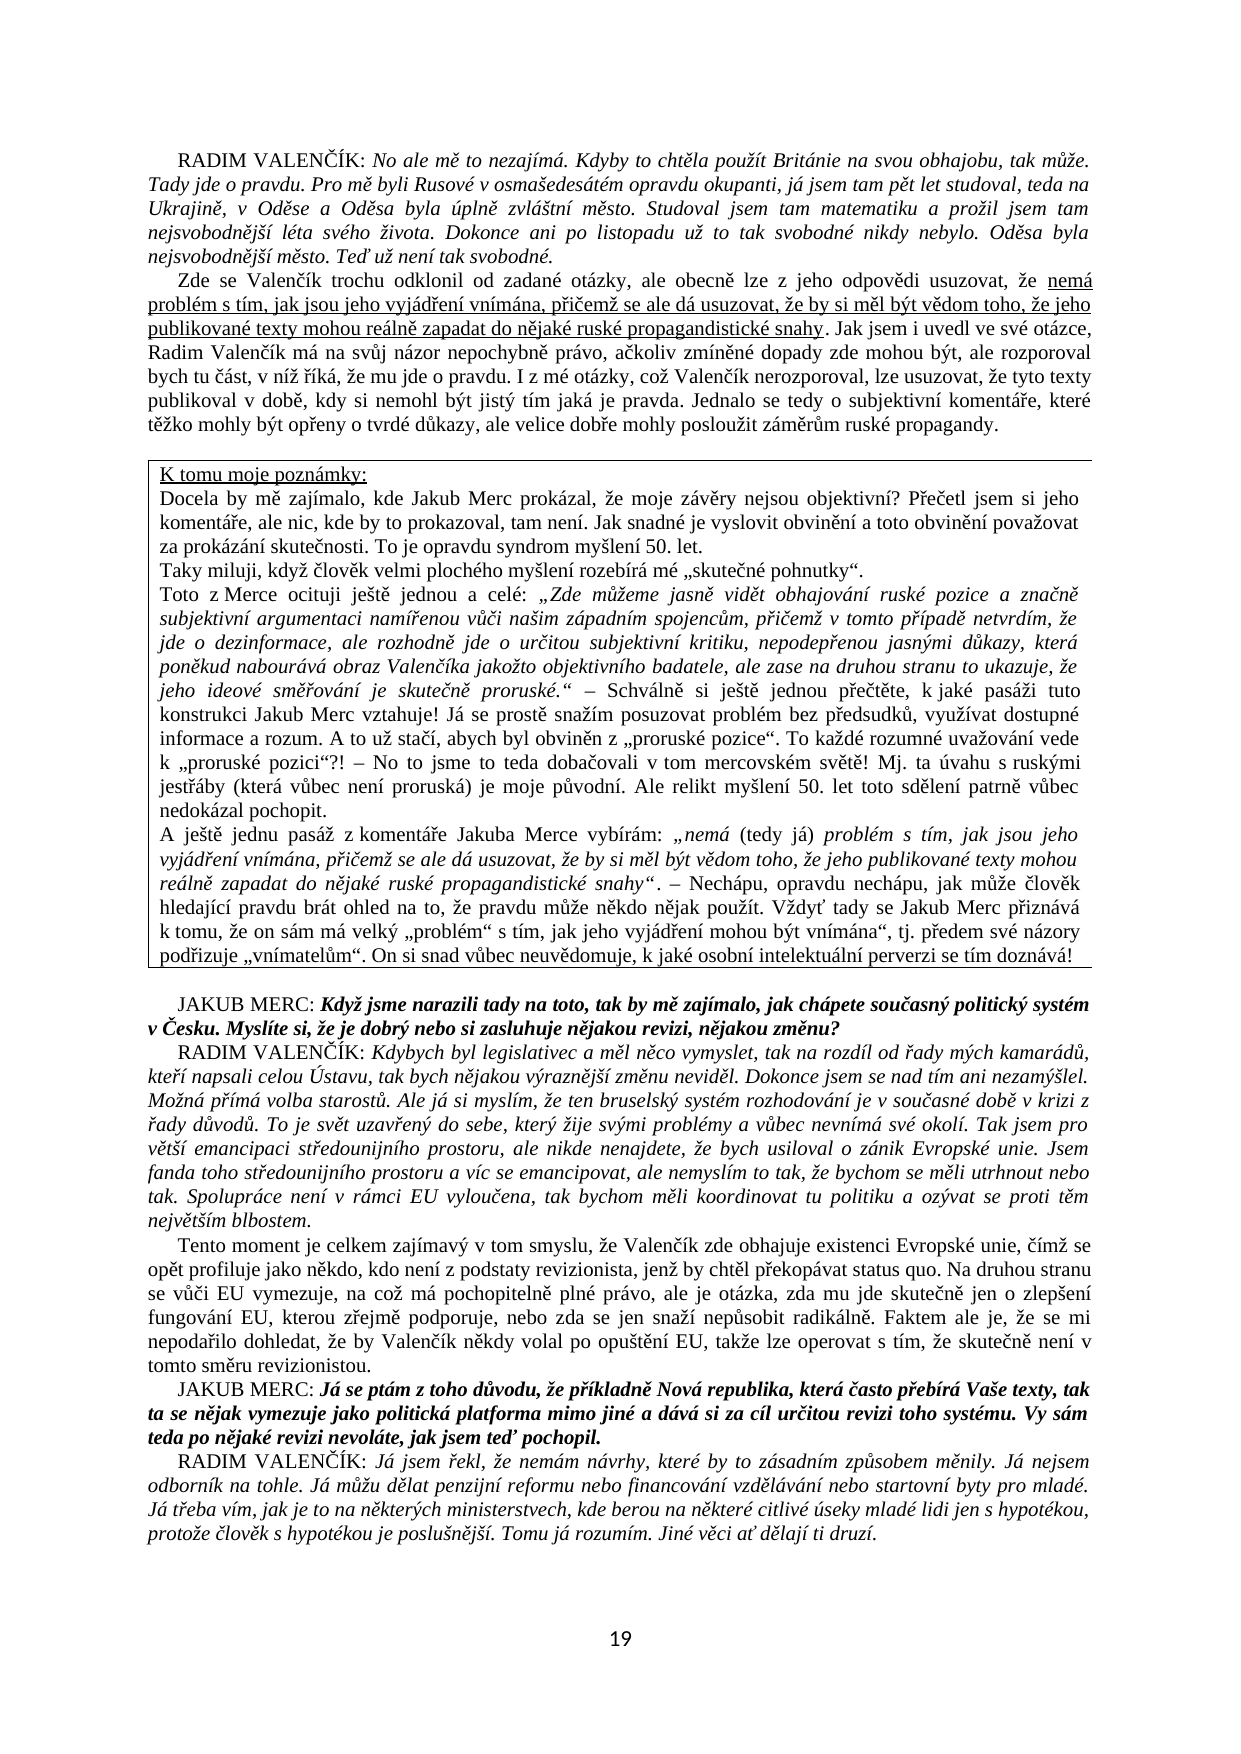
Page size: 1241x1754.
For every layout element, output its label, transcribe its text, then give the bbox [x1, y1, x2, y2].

table_cell Toto z Merce ocituji ještě jednou a celé: „Zde můžeme jasně vidět obhajování ruské pozice a značně subjektivní argumentaci namířenou vůči našim západním spojencům, přičemž v tomto případě netvrdím, že jde o dezinformace, ale rozhodně jde o určitou subjektivní kritiku, nepodepřenou jasnými důkazy, která poněkud nabourává obraz Valenčíka jakožto objektivního badatele, ale zase na druhou stranu to ukazuje, že jeho ideové směřování je skutečně proruské.“ – Schválně si ještě jednou přečtěte, k jaké pasáži tuto konstrukci Jakub Merc vztahuje! Já se prostě snažím posuzovat problém bez předsudků, využívat dostupné informace a rozum. A to už stačí, abych byl obviněn z „proruské pozice“. To každé rozumné uvažování vede k „proruské pozici“?! – No to jsme to teda dobačovali v tom mercovském světě! Mj. ta úvahu s ruskými jestřáby (která vůbec není proruská) je moje původní. Ale relikt myšlení 50. let toto sdělení patrně vůbec nedokázal pochopit. [149, 582, 1092, 822]
text JAKUB MERC: Já se ptám z toho důvodu, že příkladně Nová republika, která často přebírá Vaše texty, tak ta se nějak vymezuje jako politická platforma mimo jiné a dává si za cíl určitou revizi toho systému. Vy sám teda po nějaké revizi nevoláte, jak jsem teď pochopil. [148, 1377, 1093, 1449]
table_header K tomu moje poznámky: [149, 461, 1092, 486]
text Tento moment je celkem zajímavý v tom smyslu, že Valenčík zde obhajuje existenci Evropské unie, čímž se opět profiluje jako někdo, kdo není z podstaty revizionista, jenž by chtěl překopávat status quo. Na druhou stranu se vůči EU vymezuje, na což má pochopitelně plné právo, ale je otázka, zda mu jde skutečně jen o zlepšení fungování EU, kterou zřejmě podporuje, nebo zda se jen snaží nepůsobit radikálně. Faktem ale je, že se mi nepodařilo dohledat, že by Valenčík někdy volal po opuštění EU, takže lze operovat s tím, že skutečně není v tomto směru revizionistou. [148, 1232, 1093, 1377]
table_cell A ještě jednu pasáž z komentáře Jakuba Merce vybírám: „nemá (tedy já) problém s tím, jak jsou jeho vyjádření vnímána, přičemž se ale dá usuzovat, že by si měl být vědom toho, že jeho publikované texty mohou reálně zapadat do nějaké ruské propagandistické snahy“. – Nechápu, opravdu nechápu, jak může člověk hledající pravdu brát ohled na to, že pravdu může někdo nějak použít. Vždyť tady se Jakub Merc přiznává k tomu, že on sám má velký „problém“ s tím, jak jeho vyjádření mohou být vnímána“, tj. předem své názory podřizuje „vnímatelům“. On si snad vůbec neuvědomuje, k jaké osobní intelektuální perverzi se tím doznává! [149, 823, 1092, 967]
text JAKUB MERC: Když jsme narazili tady na toto, tak by mě zajímalo, jak chápete současný politický systém v Česku. Myslíte si, že je dobrý nebo si zasluhuje nějakou revizi, nějakou změnu? [148, 992, 1093, 1040]
table_cell Docela by mě zajímalo, kde Jakub Merc prokázal, že moje závěry nejsou objektivní? Přečetl jsem si jeho komentáře, ale nic, kde by to prokazoval, tam není. Jak snadné je vyslovit obvinění a toto obvinění považovat za prokázání skutečnosti. To je opravdu syndrom myšlení 50. let. [149, 486, 1092, 558]
table_cell Taky miluji, když člověk velmi plochého myšlení rozebírá mé „skutečné pohnutky“. [149, 558, 1092, 582]
text Zde se Valenčík trochu odklonil od zadané otázky, ale obecně lze z jeho odpovědi usuzovat, že nemá problém s tím, jak jsou jeho vyjádření vnímána, přičemž se ale dá usuzovat, že by si měl být vědom toho, že jeho publikované texty mohou reálně zapadat do nějaké ruské propagandistické snahy. Jak jsem i uvedl ve své otázce, Radim Valenčík má na svůj názor nepochybně právo, ačkoliv zmíněné dopady zde mohou být, ale rozporoval bych tu část, v níž říká, že mu jde o pravdu. I z mé otázky, což Valenčík nerozporoval, lze usuzovat, že tyto texty publikoval v době, kdy si nemohl být jistý tím jaká je pravda. Jednalo se tedy o subjektivní komentáře, které těžko mohly být opřeny o tvrdé důkazy, ale velice dobře mohly posloužit záměrům ruské propagandy. [148, 268, 1093, 436]
text RADIM VALENČÍK: Já jsem řekl, že nemám návrhy, které by to zásadním způsobem měnily. Já nejsem odborník na tohle. Já můžu dělat penzijní reformu nebo financování vzdělávání nebo startovní byty pro mladé. Já třeba vím, jak je to na některých ministerstvech, kde berou na některé citlivé úseky mladé lidi jen s hypotékou, protože člověk s hypotékou je poslušnější. Tomu já rozumím. Jiné věci ať dělají ti druzí. [148, 1449, 1093, 1545]
text RADIM VALENČÍK: Kdybych byl legislativec a měl něco vymyslet, tak na rozdíl od řady mých kamarádů, kteří napsali celou Ústavu, tak bych nějakou výraznější změnu neviděl. Dokonce jsem se nad tím ani nezamýšlel. Možná přímá volba starostů. Ale já si myslím, že ten bruselský systém rozhodování je v současné době v krizi z řady důvodů. To je svět uzavřený do sebe, který žije svými problémy a vůbec nevnímá své okolí. Tak jsem pro větší emancipaci středounijního prostoru, ale nikde nenajdete, že bych usiloval o zánik Evropské unie. Jsem fanda toho středounijního prostoru a víc se emancipovat, ale nemyslím to tak, že bychom se měli utrhnout nebo tak. Spolupráce není v rámci EU vyloučena, tak bychom měli koordinovat tu politiku a ozývat se proti těm největším blbostem. [148, 1040, 1093, 1232]
text RADIM VALENČÍK: No ale mě to nezajímá. Kdyby to chtěla použít Británie na svou obhajobu, tak může. Tady jde o pravdu. Pro mě byli Rusové v osmašedesátém opravdu okupanti, já jsem tam pět let studoval, teda na Ukrajině, v Oděse a Oděsa byla úplně zvláštní město. Studoval jsem tam matematiku a prožil jsem tam nejsvobodnější léta svého života. Dokonce ani po listopadu už to tak svobodné nikdy nebylo. Oděsa byla nejsvobodnější město. Teď už není tak svobodné. [148, 148, 1093, 268]
